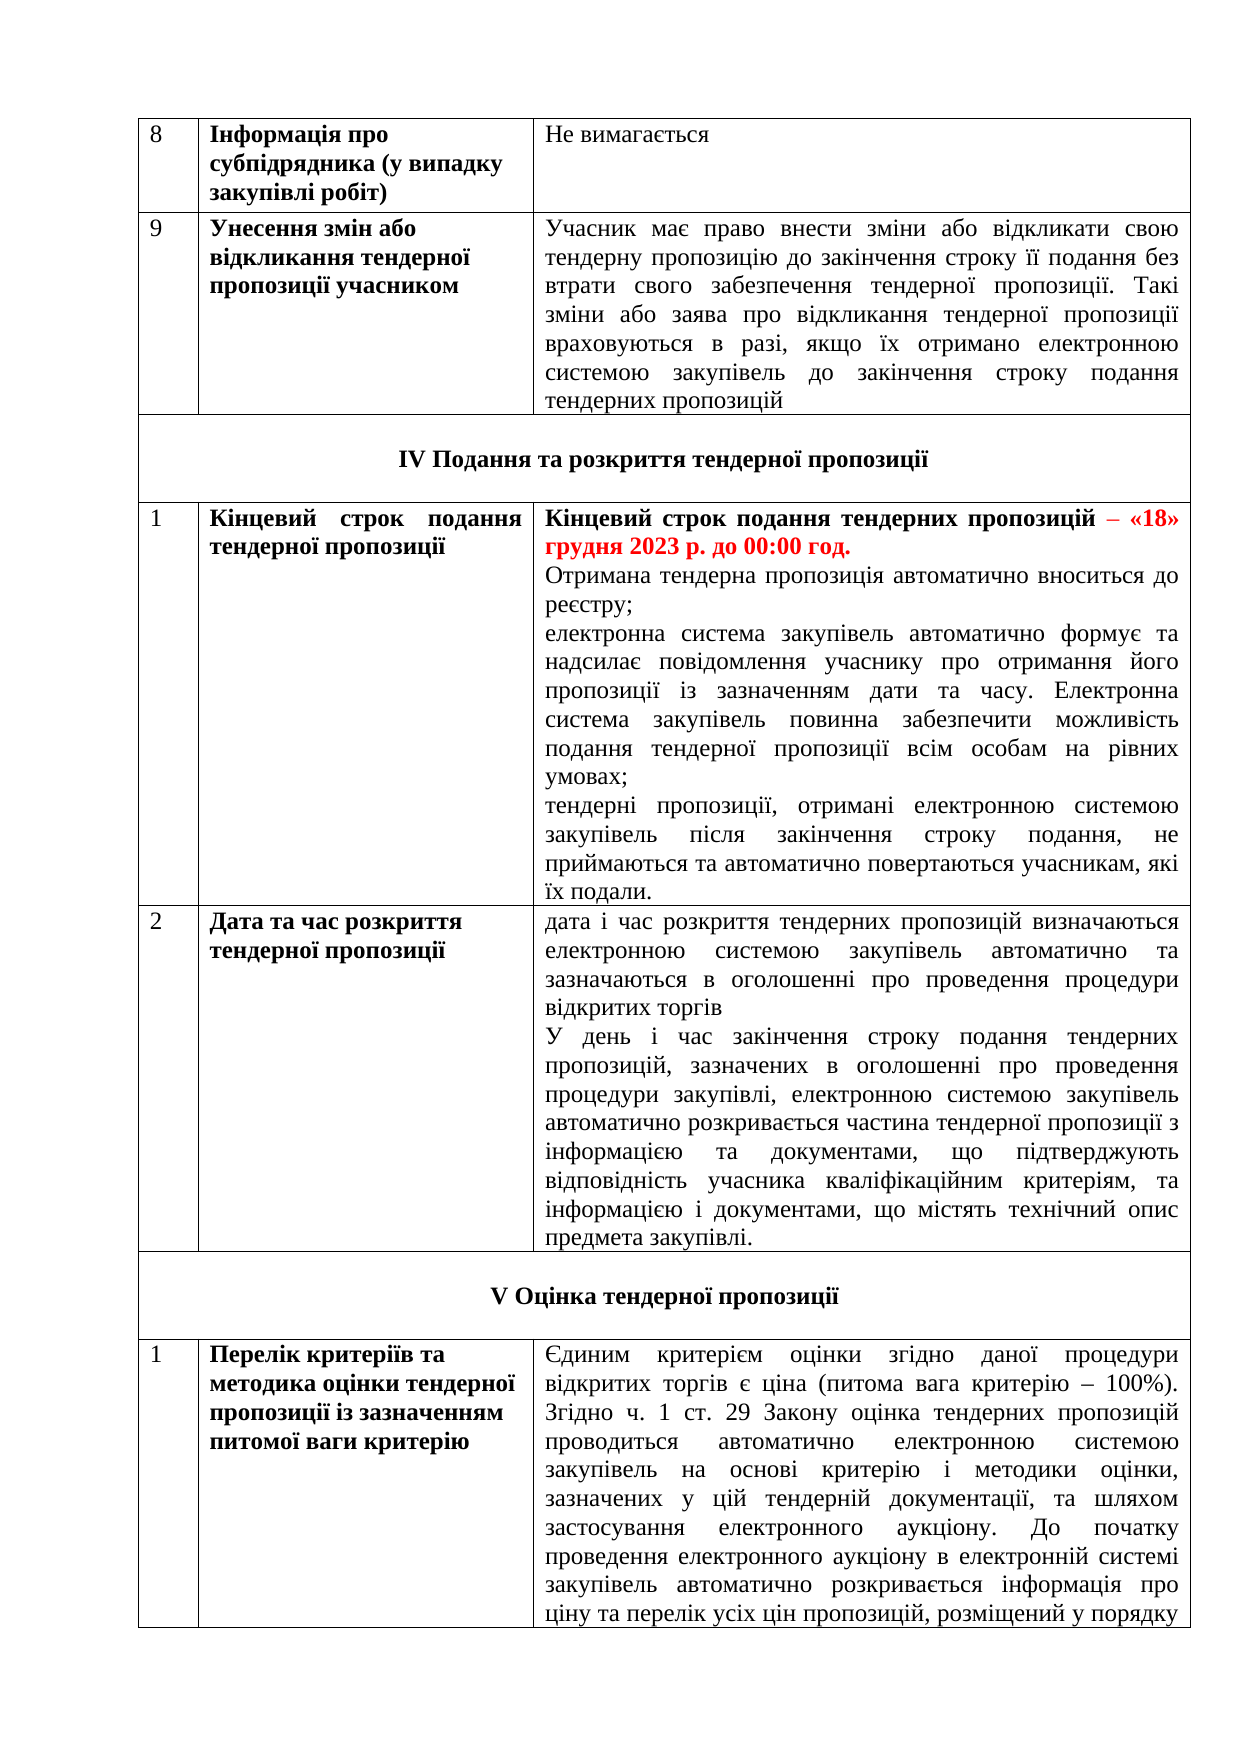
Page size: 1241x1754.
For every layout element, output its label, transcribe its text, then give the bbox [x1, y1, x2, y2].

table_cell 9 [139, 213, 198, 414]
table_cell Кінцевий строк подання тендерних пропозицій – «18» грудня 2023 р. до 00:00 год. Отримана тендерна пропозиція автоматично вноситься до реєстру; електронна система закупівель автоматично формує та надсилає повідомлення учаснику про отримання його пропозиції із зазначенням дати та часу. Електронна система закупівель повинна забезпечити можливість подання тендерної пропозиції всім особам на рівних умовах; тендерні пропозиції, отримані електронною системою закупівель після закінчення строку подання, не приймаються та автоматично повертаються учасникам, які їх подали. [534, 503, 1190, 905]
table_cell дата і час розкриття тендерних пропозицій визначаються електронною системою закупівель автоматично та зазначаються в оголошенні про проведення процедури відкритих торгів У день і час закінчення строку подання тендерних пропозицій, зазначених в оголошенні про проведення процедури закупівлі, електронною системою закупівель автоматично розкривається частина тендерної пропозиції з інформацією та документами, що підтверджують відповідність учасника кваліфікаційним критеріям, та інформацією і документами, що містять технічний опис предмета закупівлі. [534, 906, 1190, 1251]
table_cell V Оцінка тендерної пропозиції [139, 1252, 1190, 1338]
table_cell 8 [139, 119, 198, 212]
table_cell 1 [139, 503, 198, 905]
table_cell Унесення змін або відкликання тендерної пропозиції учасником [199, 213, 533, 414]
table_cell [534, 1340, 1190, 1627]
table_cell 1 [139, 1340, 198, 1627]
table_cell Кінцевий строк подання тендерної пропозиції [199, 503, 533, 905]
table_cell Учасник має право внести зміни або відкликати свою тендерну пропозицію до закінчення строку її подання без втрати свого забезпечення тендерної пропозиції. Такі зміни або заява про відкликання тендерної пропозиції враховуються в разі, якщо їх отримано електронною системою закупівель до закінчення строку подання тендерних пропозицій [534, 213, 1190, 414]
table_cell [199, 1340, 533, 1627]
table_cell Дата та час розкриття тендерної пропозиції [199, 906, 533, 1251]
table_cell Не вимагається [534, 119, 1190, 212]
table_cell ІV Подання та розкриття тендерної пропозиції [139, 415, 1190, 502]
table_cell Інформація про субпідрядника (у випадку закупівлі робіт) [199, 119, 533, 212]
table_cell 2 [139, 906, 198, 1251]
